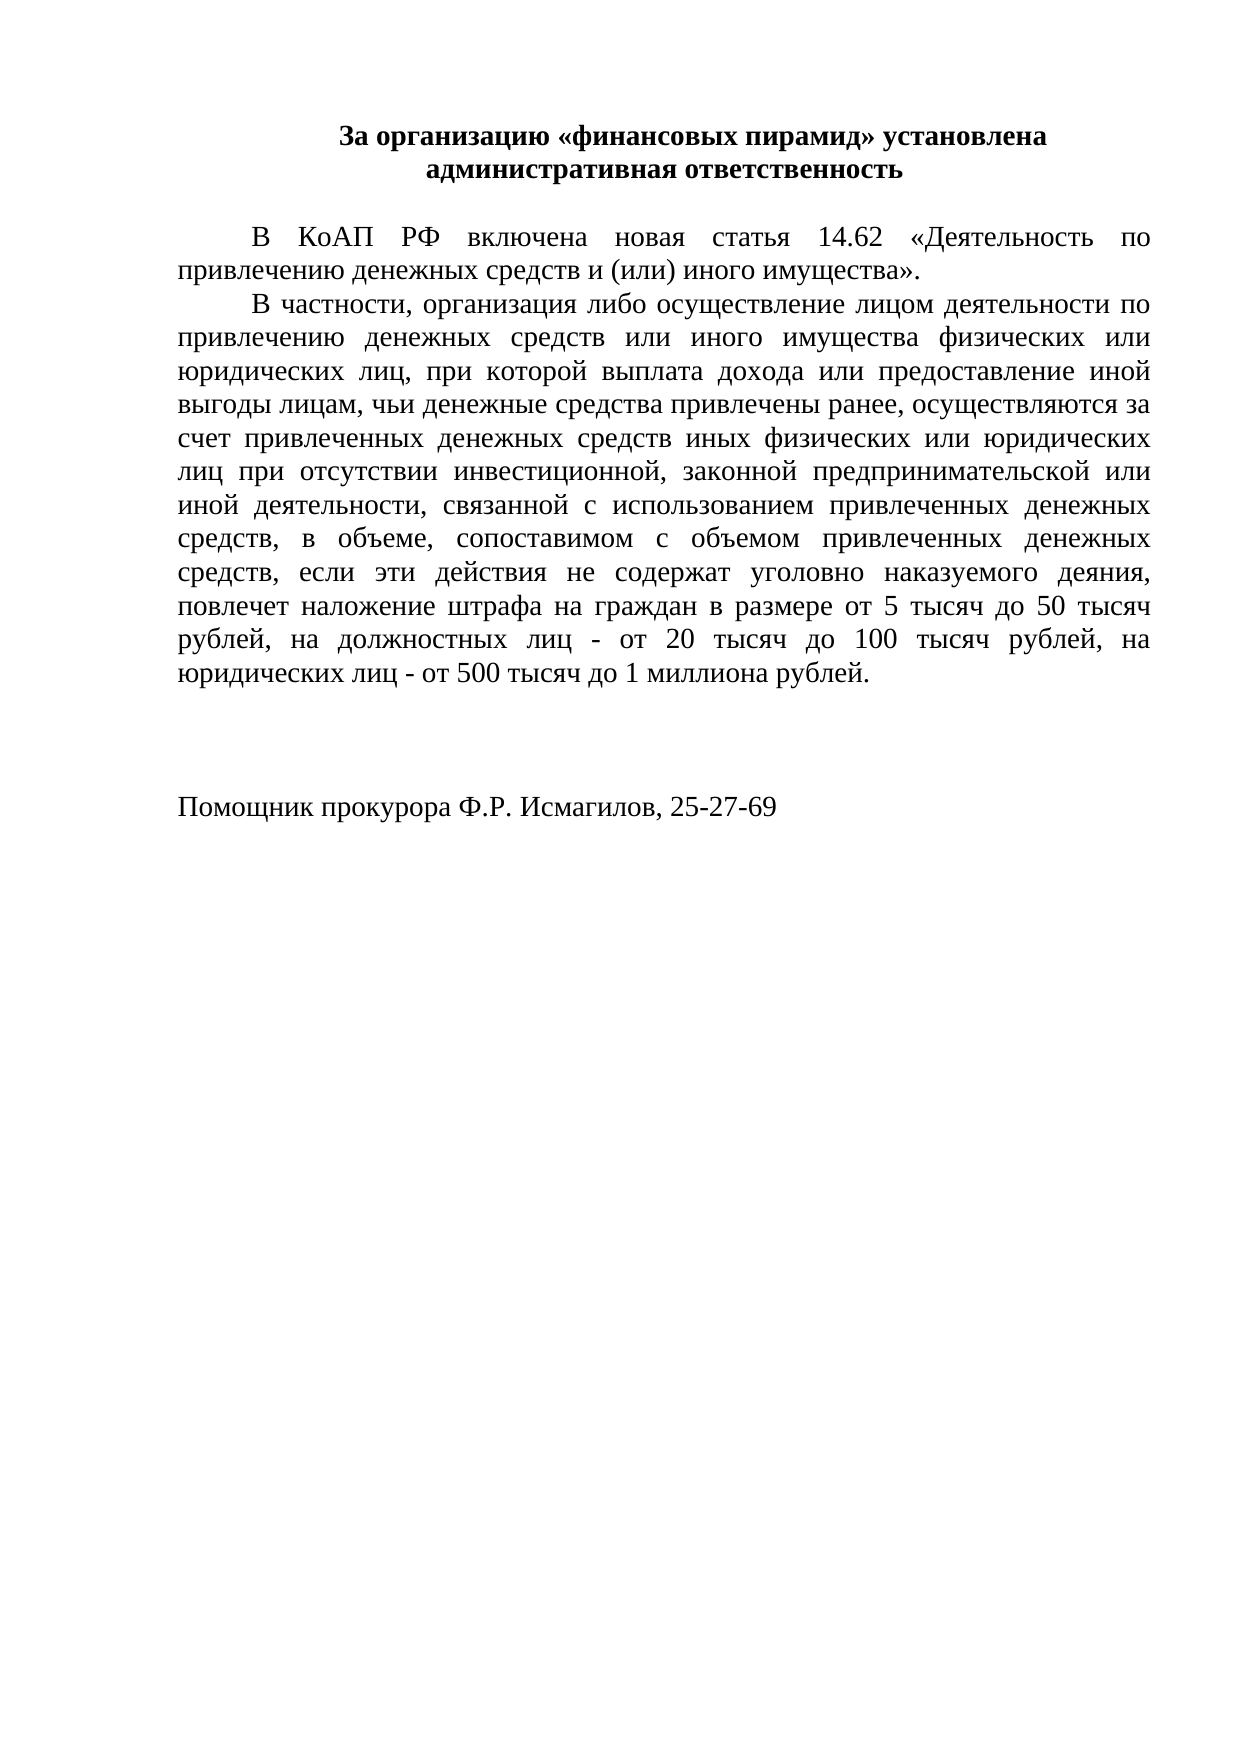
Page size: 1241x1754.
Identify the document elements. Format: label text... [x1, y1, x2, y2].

text За организацию «финансовых пирамид» установлена административная ответственность [177, 118, 1152, 185]
text Помощник прокурора Ф.Р. Исмагилов, 25-27-69 [177, 789, 1152, 822]
text В КоАП РФ включена новая статья 14.62 «Деятельность по привлечению денежных средств и (или) иного имущества». [177, 219, 1152, 286]
text В частности, организация либо осуществление лицом деятельности по привлечению денежных средств или иного имущества физических или юридических лиц, при которой выплата дохода или предоставление иной выгоды лицам, чьи денежные средства привлечены ранее, осуществляются за счет привлеченных денежных средств иных физических или юридических лиц при отсутствии инвестиционной, законной предпринимательской или иной деятельности, связанной с использованием привлеченных денежных средств, в объеме, сопоставимом с объемом привлеченных денежных средств, если эти действия не содержат уголовно наказуемого деяния, повлечет наложение штрафа на граждан в размере от 5 тысяч до 50 тысяч рублей, на должностных лиц - от 20 тысяч до 100 тысяч рублей, на юридических лиц - от 500 тысяч до 1 миллиона рублей. [177, 286, 1152, 688]
